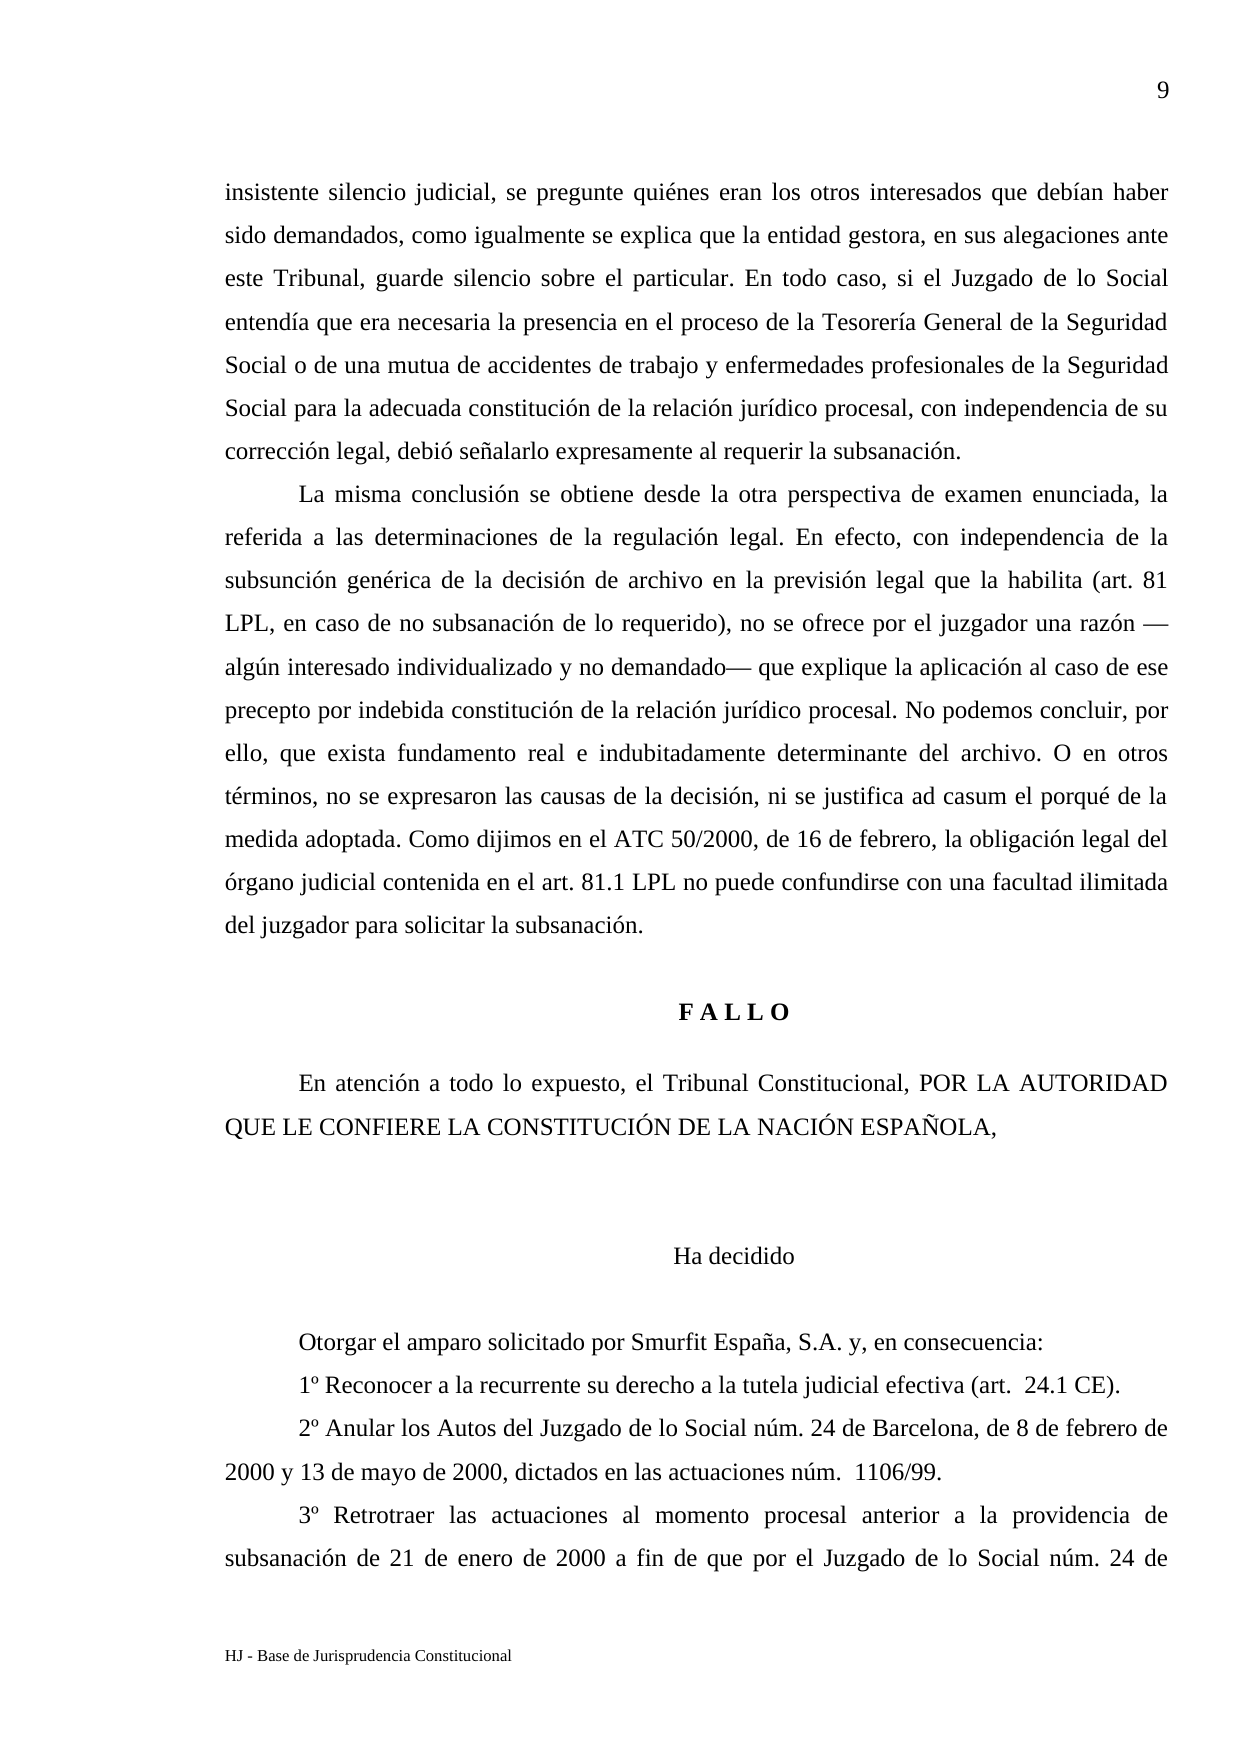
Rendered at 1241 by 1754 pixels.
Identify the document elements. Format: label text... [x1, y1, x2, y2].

text Otorgar el amparo solicitado por Smurfit España, S.A. y, en consecuencia: [224, 1327, 1169, 1356]
text La misma conclusión se obtiene desde la otra perspectiva de examen enunciada, la referida a las determinaciones de la regulación legal. En efecto, con independencia de la subsunción genérica de la decisión de archivo en la previsión legal que la habilita (art. 81 LPL, en caso de no subsanación de lo requerido), no se ofrece por el juzgador una razón —algún interesado individualizado y no demandado— que explique la aplicación al caso de ese precepto por indebida constitución de la relación jurídico procesal. No podemos concluir, por ello, que exista fundamento real e indubitadamente determinante del archivo. O en otros términos, no se expresaron las causas de la decisión, ni se justifica ad casum el porqué de la medida adoptada. Como dijimos en el ATC 50/2000, de 16 de febrero, la obligación legal del órgano judicial contenida en el art. 81.1 LPL no puede confundirse con una facultad ilimitada del juzgador para solicitar la subsanación. [224, 479, 1169, 939]
text 2º Anular los Autos del Juzgado de lo Social núm. 24 de Barcelona, de 8 de febrero de 2000 y 13 de mayo de 2000, dictados en las actuaciones núm. 1106/99. [224, 1413, 1169, 1485]
text En atención a todo lo expuesto, el Tribunal Constitucional, POR LA AUTORIDAD QUE LE CONFIERE LA CONSTITUCIÓN DE LA NACIÓN ESPAÑOLA, [224, 1068, 1169, 1140]
text 1º Reconocer a la recurrente su derecho a la tutela judicial efectiva (art. 24.1 CE). [224, 1370, 1169, 1399]
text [224, 1500, 1169, 1572]
subtitle F A L L O [224, 997, 1169, 1025]
text Ha decidido [224, 1241, 1169, 1270]
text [224, 177, 1169, 465]
